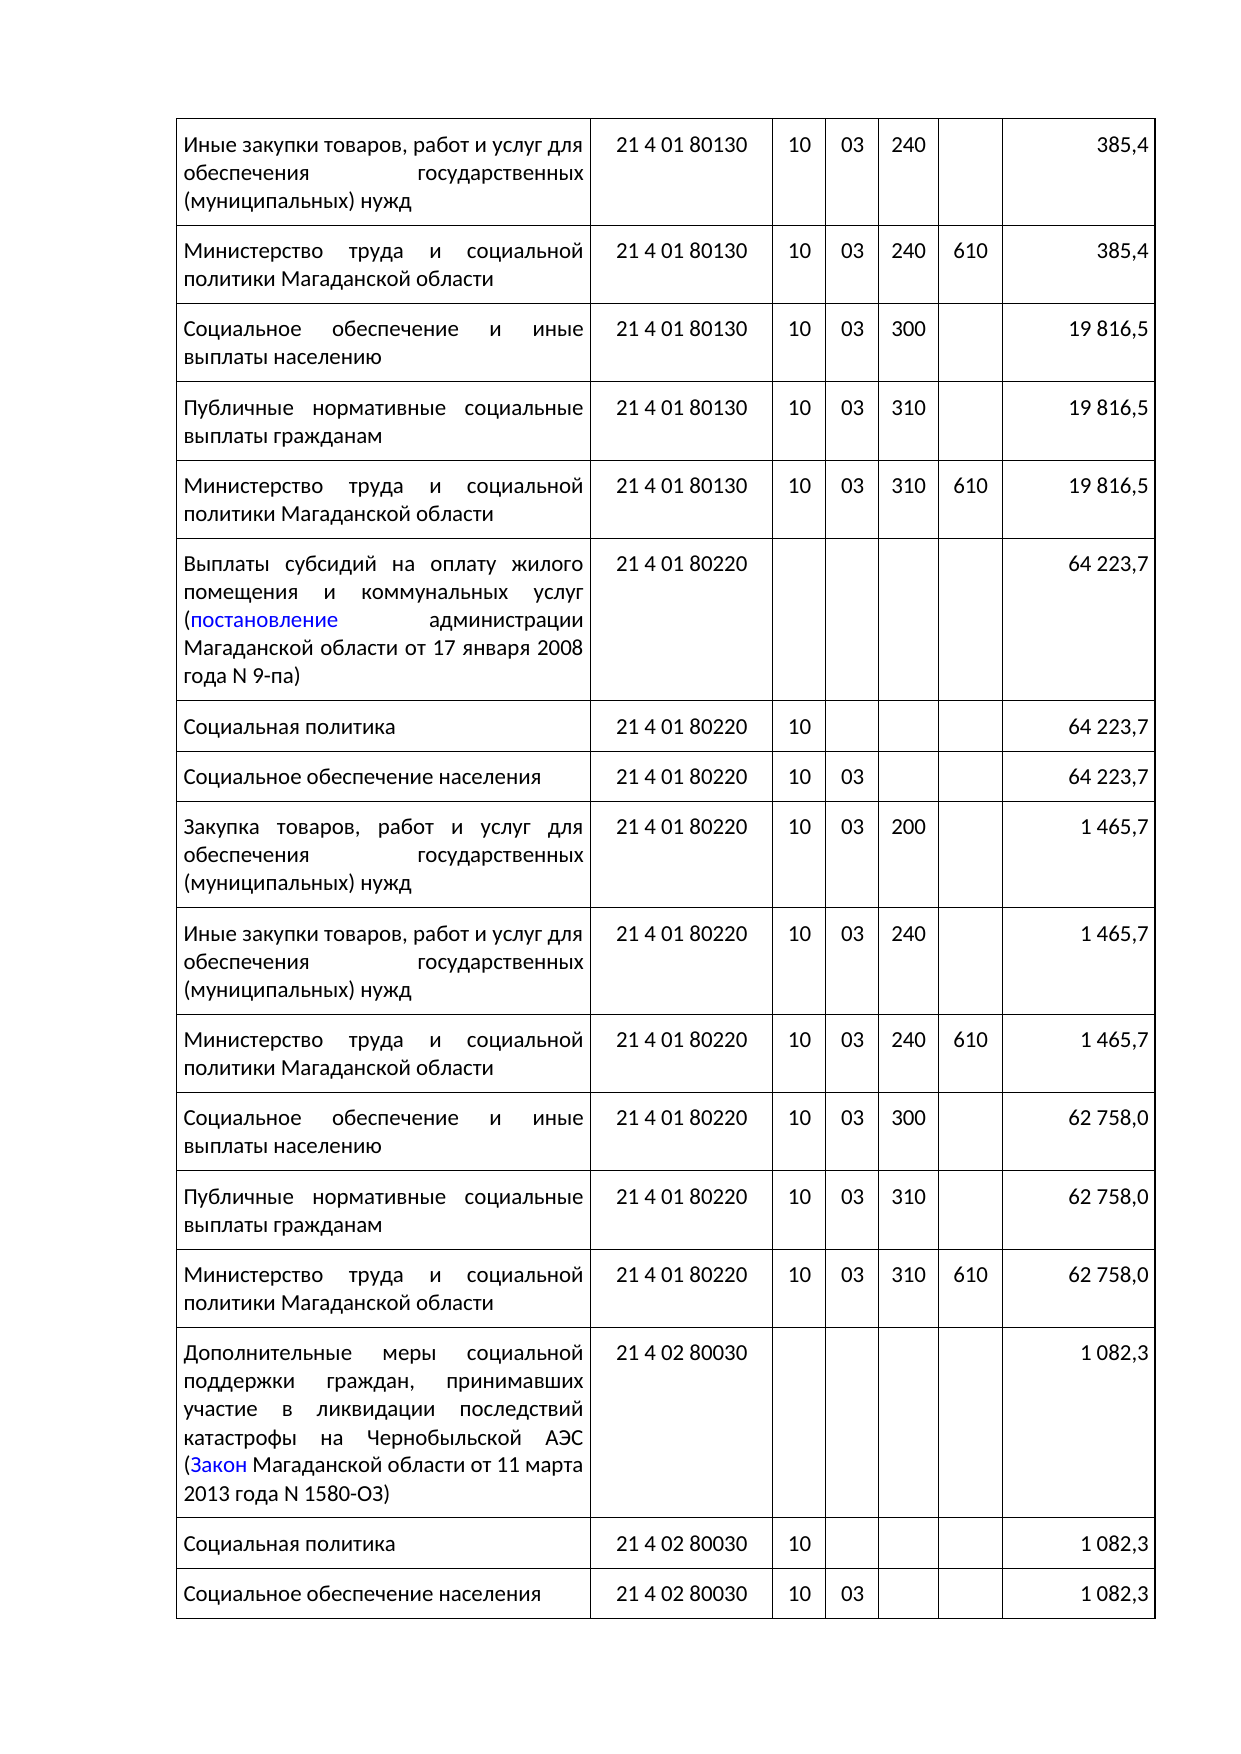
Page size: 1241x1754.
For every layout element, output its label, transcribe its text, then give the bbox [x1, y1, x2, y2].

table_cell 240 [879, 908, 938, 1013]
table_cell Публичные нормативные социальные выплаты гражданам [177, 382, 590, 459]
table_cell [939, 701, 1002, 751]
table_cell [939, 539, 1002, 700]
table_cell 610 [939, 1250, 1002, 1327]
table_cell 10 [773, 304, 825, 381]
table_cell 240 [879, 226, 938, 303]
table_cell 1 465,7 [1003, 802, 1154, 907]
table_cell 240 [879, 1015, 938, 1092]
table_cell 1 465,7 [1003, 908, 1154, 1013]
table_cell 03 [826, 119, 878, 224]
table_cell [879, 539, 938, 700]
table_cell Социальное обеспечение населения [177, 1569, 590, 1618]
table_cell 10 [773, 461, 825, 538]
table_cell 62 758,0 [1003, 1093, 1154, 1170]
table_cell Социальная политика [177, 1518, 590, 1568]
table_cell [826, 1328, 878, 1517]
table_cell 10 [773, 1015, 825, 1092]
table_cell 310 [879, 1171, 938, 1248]
table_cell [826, 539, 878, 700]
table_cell 310 [879, 382, 938, 459]
table_cell 03 [826, 304, 878, 381]
table_cell 21 4 01 80220 [591, 701, 772, 751]
table_cell 300 [879, 1093, 938, 1170]
table_cell 610 [939, 461, 1002, 538]
table_cell [939, 1328, 1002, 1517]
table_cell [939, 908, 1002, 1013]
table_cell 03 [826, 1250, 878, 1327]
table_cell [939, 304, 1002, 381]
table_cell 1 465,7 [1003, 1015, 1154, 1092]
table_cell 10 [773, 1093, 825, 1170]
table_cell [879, 1518, 938, 1568]
table_cell 03 [826, 1569, 878, 1618]
table_cell 610 [939, 1015, 1002, 1092]
table_cell 03 [826, 802, 878, 907]
table_cell 21 4 02 80030 [591, 1569, 772, 1618]
table_cell 10 [773, 802, 825, 907]
table_cell [826, 1518, 878, 1568]
table_cell 21 4 01 80130 [591, 119, 772, 224]
table_cell Закупка товаров, работ и услуг для обеспечения государственных (муниципальных) нужд [177, 802, 590, 907]
table_cell Выплаты субсидий на оплату жилого помещения и коммунальных услуг (постановление администрации Магаданской области от 17 января 2008 года N 9-па) [177, 539, 590, 700]
table_cell Социальное обеспечение и иные выплаты населению [177, 1093, 590, 1170]
table_cell [879, 752, 938, 801]
table_cell [879, 701, 938, 751]
table_cell 19 816,5 [1003, 382, 1154, 459]
table_cell Иные закупки товаров, работ и услуг для обеспечения государственных (муниципальных) нужд [177, 908, 590, 1013]
table_cell 10 [773, 1518, 825, 1568]
table_cell [939, 802, 1002, 907]
table_cell 21 4 01 80220 [591, 1015, 772, 1092]
table_cell 64 223,7 [1003, 539, 1154, 700]
table_cell Иные закупки товаров, работ и услуг для обеспечения государственных (муниципальных) нужд [177, 119, 590, 224]
table_cell 19 816,5 [1003, 461, 1154, 538]
table_cell 21 4 01 80130 [591, 461, 772, 538]
table_cell [939, 1171, 1002, 1248]
table_cell 03 [826, 908, 878, 1013]
table_cell Публичные нормативные социальные выплаты гражданам [177, 1171, 590, 1248]
table_cell 240 [879, 119, 938, 224]
table_cell [773, 539, 825, 700]
table_cell 610 [939, 226, 1002, 303]
table_cell 62 758,0 [1003, 1250, 1154, 1327]
table_cell 21 4 01 80220 [591, 752, 772, 801]
table_cell 03 [826, 226, 878, 303]
table_cell Министерство труда и социальной политики Магаданской области [177, 226, 590, 303]
table_cell 10 [773, 752, 825, 801]
table_cell 1 082,3 [1003, 1569, 1154, 1618]
table_cell [879, 1569, 938, 1618]
table_cell 10 [773, 908, 825, 1013]
table_cell 21 4 01 80130 [591, 226, 772, 303]
table_cell 10 [773, 701, 825, 751]
table_cell 03 [826, 1093, 878, 1170]
table_cell 21 4 01 80220 [591, 539, 772, 700]
table_cell 03 [826, 752, 878, 801]
table_cell Социальная политика [177, 701, 590, 751]
table_cell [879, 1328, 938, 1517]
table_cell 19 816,5 [1003, 304, 1154, 381]
table_cell [939, 752, 1002, 801]
table_cell [826, 701, 878, 751]
table_cell 21 4 01 80220 [591, 1250, 772, 1327]
table_cell [939, 1518, 1002, 1568]
table_cell 21 4 01 80220 [591, 1171, 772, 1248]
table_cell 10 [773, 226, 825, 303]
table_cell 03 [826, 1015, 878, 1092]
table_cell 21 4 01 80130 [591, 382, 772, 459]
table_cell [939, 1569, 1002, 1618]
table_cell 310 [879, 1250, 938, 1327]
table_cell 21 4 01 80220 [591, 802, 772, 907]
table_cell 385,4 [1003, 119, 1154, 224]
table_cell 10 [773, 1569, 825, 1618]
table_cell 62 758,0 [1003, 1171, 1154, 1248]
table_cell 21 4 02 80030 [591, 1518, 772, 1568]
table_cell 200 [879, 802, 938, 907]
table_cell 10 [773, 119, 825, 224]
table_cell 03 [826, 461, 878, 538]
table_cell [773, 1328, 825, 1517]
table_cell Министерство труда и социальной политики Магаданской области [177, 1015, 590, 1092]
table_cell 03 [826, 1171, 878, 1248]
table_cell [939, 1093, 1002, 1170]
table_cell Министерство труда и социальной политики Магаданской области [177, 1250, 590, 1327]
table_cell [939, 119, 1002, 224]
table_cell 21 4 02 80030 [591, 1328, 772, 1517]
table_cell Социальное обеспечение и иные выплаты населению [177, 304, 590, 381]
table_cell 1 082,3 [1003, 1328, 1154, 1517]
table_cell 10 [773, 1171, 825, 1248]
table_cell 21 4 01 80130 [591, 304, 772, 381]
table_cell 1 082,3 [1003, 1518, 1154, 1568]
table_cell Социальное обеспечение населения [177, 752, 590, 801]
table_cell 385,4 [1003, 226, 1154, 303]
table_cell 310 [879, 461, 938, 538]
table_cell Дополнительные меры социальной поддержки граждан, принимавших участие в ликвидации последствий катастрофы на Чернобыльской АЭС (Закон Магаданской области от 11 марта 2013 года N 1580-ОЗ) [177, 1328, 590, 1517]
table_cell 21 4 01 80220 [591, 1093, 772, 1170]
table_cell 10 [773, 382, 825, 459]
table_cell Министерство труда и социальной политики Магаданской области [177, 461, 590, 538]
table_cell [939, 382, 1002, 459]
table_cell 64 223,7 [1003, 701, 1154, 751]
table_cell 10 [773, 1250, 825, 1327]
table_cell 300 [879, 304, 938, 381]
table_cell 03 [826, 382, 878, 459]
table_cell 21 4 01 80220 [591, 908, 772, 1013]
table_cell 64 223,7 [1003, 752, 1154, 801]
